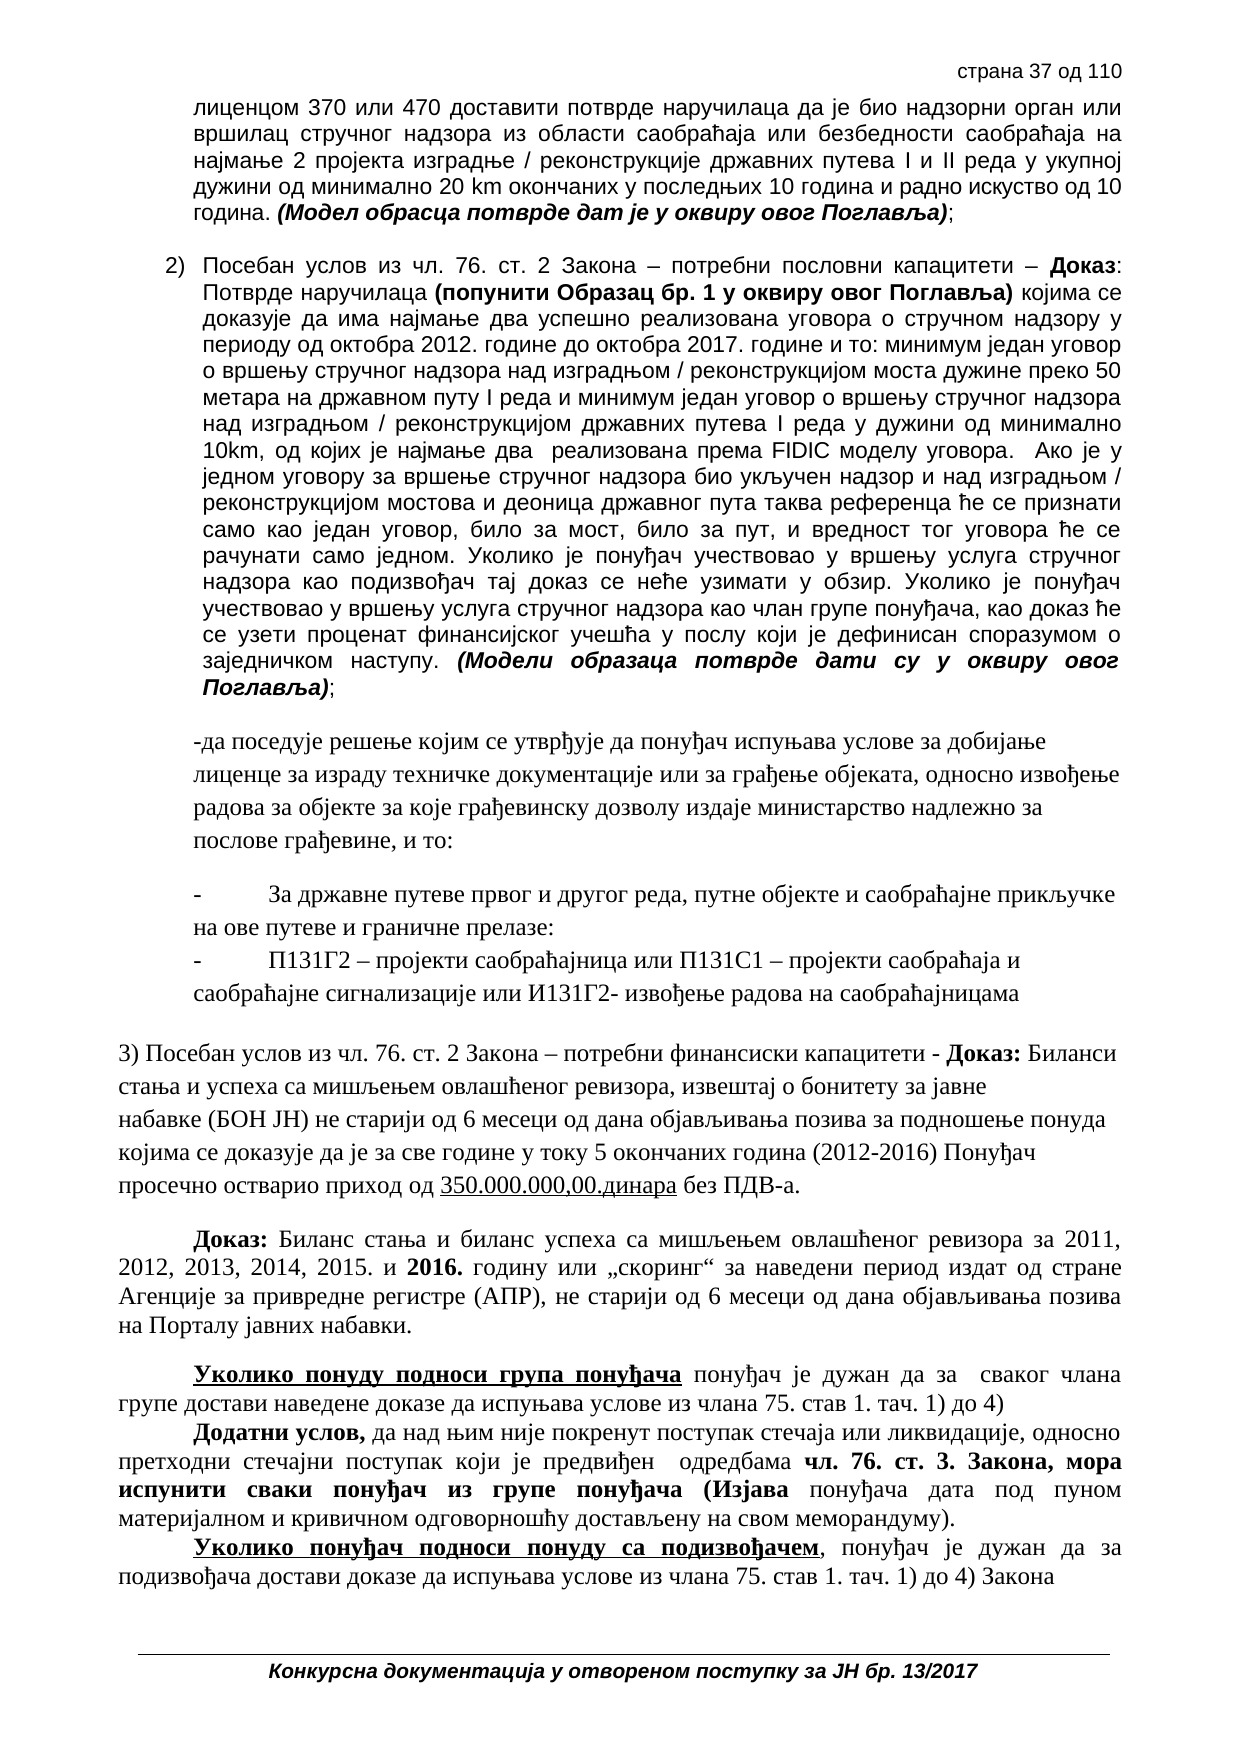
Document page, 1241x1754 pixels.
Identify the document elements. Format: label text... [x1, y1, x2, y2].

text Уколико понуђач подноси понуду са подизвођачем, понуђач је дужан да за подизвођача достави доказе да испуњава услове из члана 75. став 1. тач. 1) до 4) Закона [118, 1532, 1122, 1589]
text Доказ: Биланс стања и биланс успеха са мишљењем овлашћеног ревизора за 2011, 2012, 2013, 2014, 2015. и 2016. годину или „скоринг“ за наведени период издат од стране Агенције за привредне регистре (АПР), не старији од 6 месеци од дана објављивања позива на Порталу јавних набавки. [118, 1224, 1122, 1339]
text Уколико понуду подноси група понуђача понуђач је дужан да за сваког члана групе достави наведене доказе да испуњава услове из члана 75. став 1. тач. 1) до 4) [118, 1359, 1122, 1417]
list - За државне путеве првог и другог реда, путне објекте и саобраћајне прикључке на ове путеве и граничне прелазе: [193, 879, 1122, 941]
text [193, 94, 1122, 226]
list Посебан услов из чл. 76. ст. 2 Закона – потребни пословни капацитети – Доказ: Потврде наручилаца (попунити Образац бр. 1 у оквиру овог Поглавља) којима се доказује да има најмање два успешно реализована уговора о стручном надзору у периоду од октобра 2012. године до октобра 2017. године и то: минимум један уговор о вршењу стручног надзора над изградњом / реконструкцијом моста дужине преко 50 метара на државном путу I реда и минимум један уговор о вршењу стручног надзора над изградњом / реконструкцијом државних путева I реда у дужини од минимално 10km, од којих је најмање два реализована према FIDIC моделу уговора. Ако је у једном уговору за вршење стручног надзора био укључен надзор и над изградњом / реконструкцијом мостова и деоница државног пута таква референца ће се признати само као један уговор, било за мост, било за пут, и вредност тог уговора ће се рачунати само једном. Уколико је понуђач учествовао у вршењу услуга стручног надзора као подизвођач тај доказ се неће узимати у обзир. Уколико је понуђач учествовао у вршењу услуга стручног надзора као члан групе понуђача, као доказ ће се узети проценат финансијског учешћа у послу који је дефинисан споразумом о заједничком наступу. (Mодели образаца потврде дати су у оквиру овог Поглавља); [165, 252, 1122, 700]
text Додатни услов, да над њим није покренут поступак стечаја или ликвидације, односно претходни стечајни поступак који је предвиђен одредбама чл. 76. ст. 3. Закона, мора испунити сваки понуђач из групе понуђача (Изјава понуђача дата под пуном материјалном и кривичном одговорношћу достављену на свом меморандуму). [118, 1417, 1122, 1532]
text 3) Посебан услов из чл. 76. ст. 2 Закона – потребни финансиски капацитети - Доказ: Биланси стања и успеха са мишљењем овлашћеног ревизора, извештај о бонитету за јавне набавке (БОН ЈН) не старији од 6 месеци од дана објављивања позива за подношење понуда којима се доказује да је за све године у току 5 окончаних година (2012-2016) Понуђач просечно остварио приход од 350.000.000,00.динара без ПДВ-а. [118, 1038, 1122, 1199]
list - П131Г2 – пројекти саобраћајница или П131С1 – пројекти саобраћаја и саобраћајне сигнализације или И131Г2- извођење радова на саобраћајницама [193, 945, 1122, 1007]
text -да поседује решење којим се утврђује да понуђач испуњава услове за добијање лиценце за израду техничке документације или за грађење објеката, односно извођење радова за објекте за које грађевинску дозволу издаје министарство надлежно за послове грађевине, и то: [193, 726, 1122, 854]
